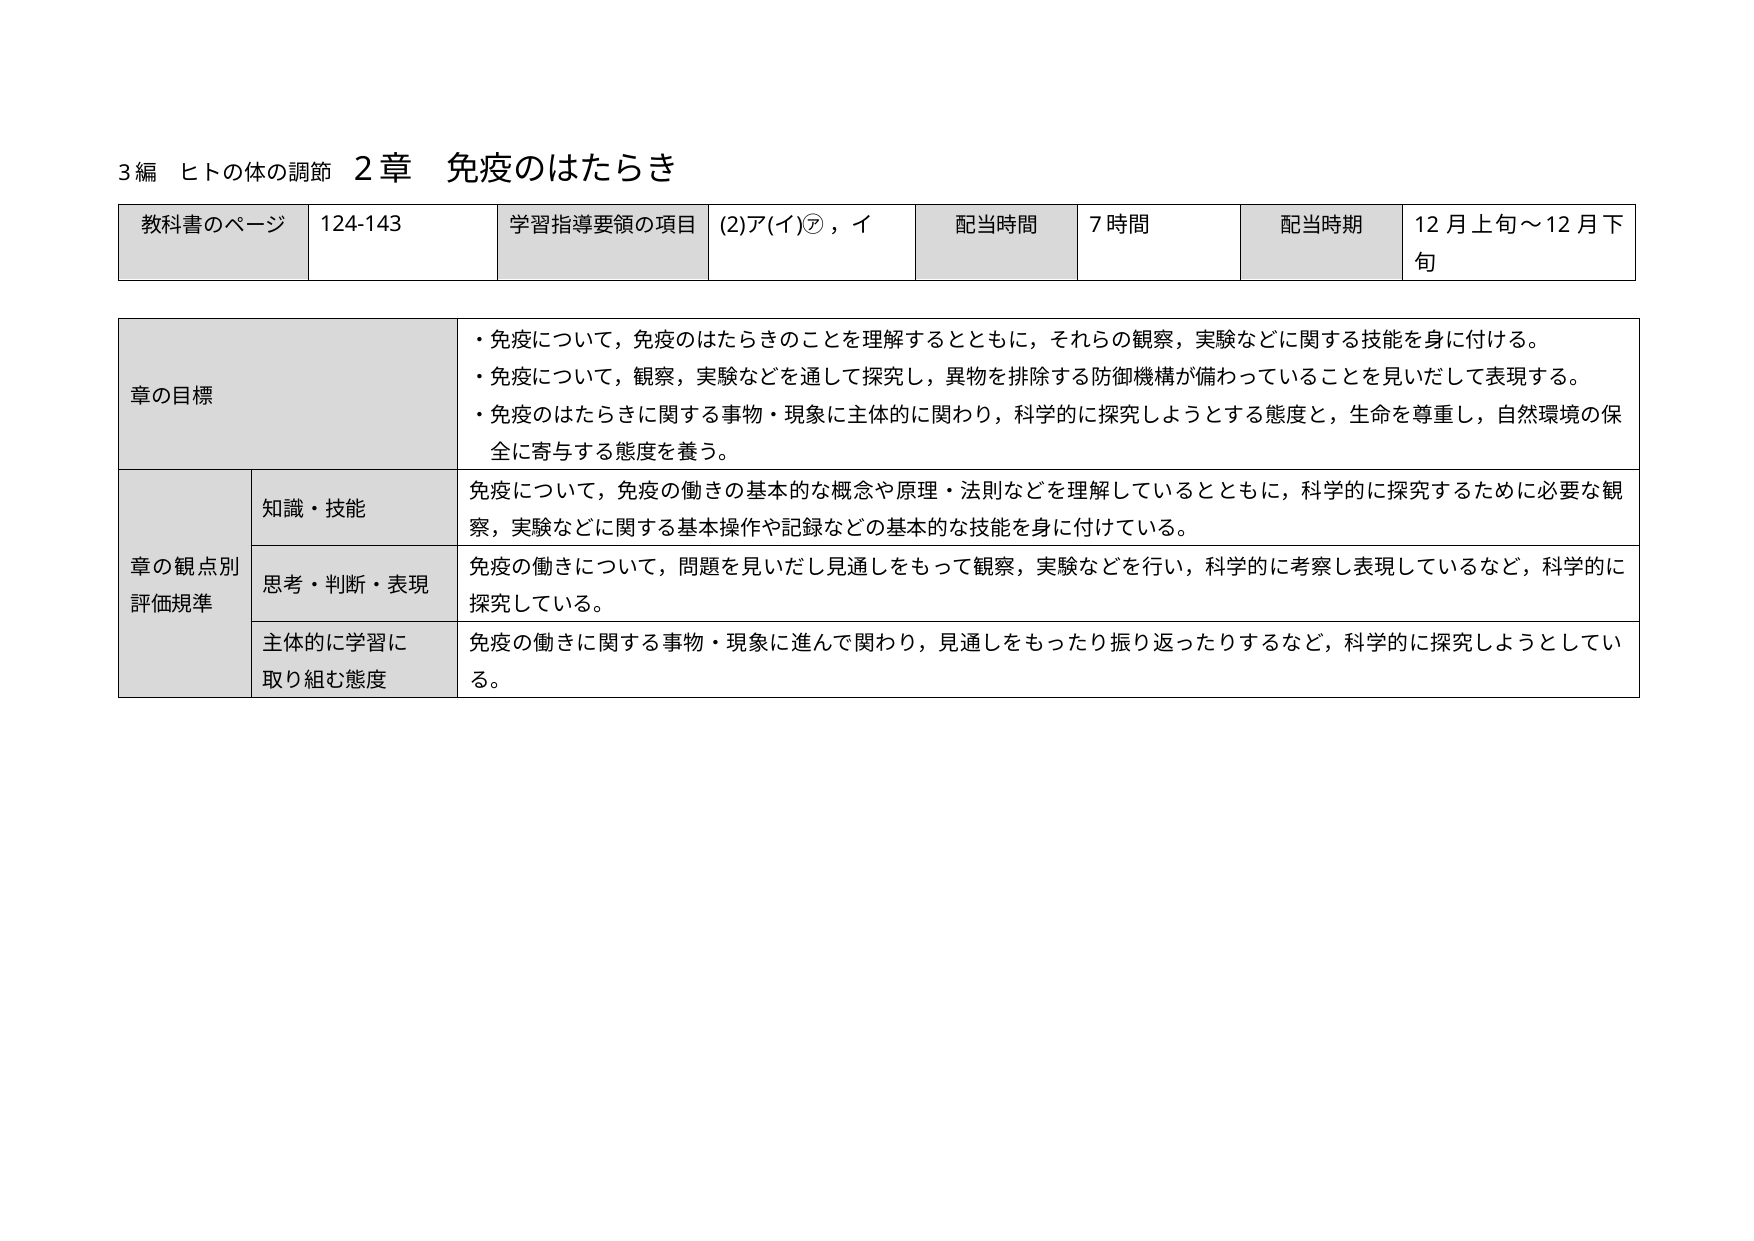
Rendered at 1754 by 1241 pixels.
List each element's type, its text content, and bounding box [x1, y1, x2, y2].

table_header 教科書のページ [119, 205, 308, 279]
table_header 配当時期 [1241, 205, 1402, 279]
table_header 配当時間 [916, 205, 1077, 279]
table_header 7時間 [1078, 205, 1240, 279]
table_cell 免疫の働きについて，問題を見いだし見通しをもって観察，実験などを行い，科学的に考察し表現しているなど，科学的に探究している。 [458, 546, 1639, 621]
table_header 学習指導要領の項目 [498, 205, 708, 279]
table_cell 知識・技能 [252, 470, 457, 545]
table_cell 免疫について，免疫の働きの基本的な概念や原理・法則などを理解しているとともに，科学的に探究するために必要な観察，実験などに関する基本操作や記録などの基本的な技能を身に付けている。 [458, 470, 1639, 545]
table_header ・免疫について，免疫のはたらきのことを理解するとともに，それらの観察，実験などに関する技能を身に付ける。 ・免疫について，観察，実験などを通して探究し，異物を排除する防御機構が備わっていることを見いだして表現する。 ・免疫のはたらきに関する事物・現象に主体的に関わり，科学的に探究しようとする態度と，生命を尊重し，自然環境の保全に寄与する態度を養う。 [458, 319, 1639, 469]
table_header 124-143 [309, 205, 497, 279]
table_cell 章の観点別評価規準 [119, 470, 251, 697]
table_header 12月上旬～12月下旬 [1403, 205, 1635, 279]
table_cell 思考・判断・表現 [252, 546, 457, 621]
table_cell 主体的に学習に 取り組む態度 [252, 622, 457, 697]
table_header 章の目標 [119, 319, 457, 469]
text 3編 ヒトの体の調節 2章 免疫のはたらき [118, 128, 1636, 203]
table_header (2)ア(イ)㋐ ，イ [709, 205, 915, 279]
table_cell 免疫の働きに関する事物・現象に進んで関わり，見通しをもったり振り返ったりするなど，科学的に探究しようとしている。 [458, 622, 1639, 697]
